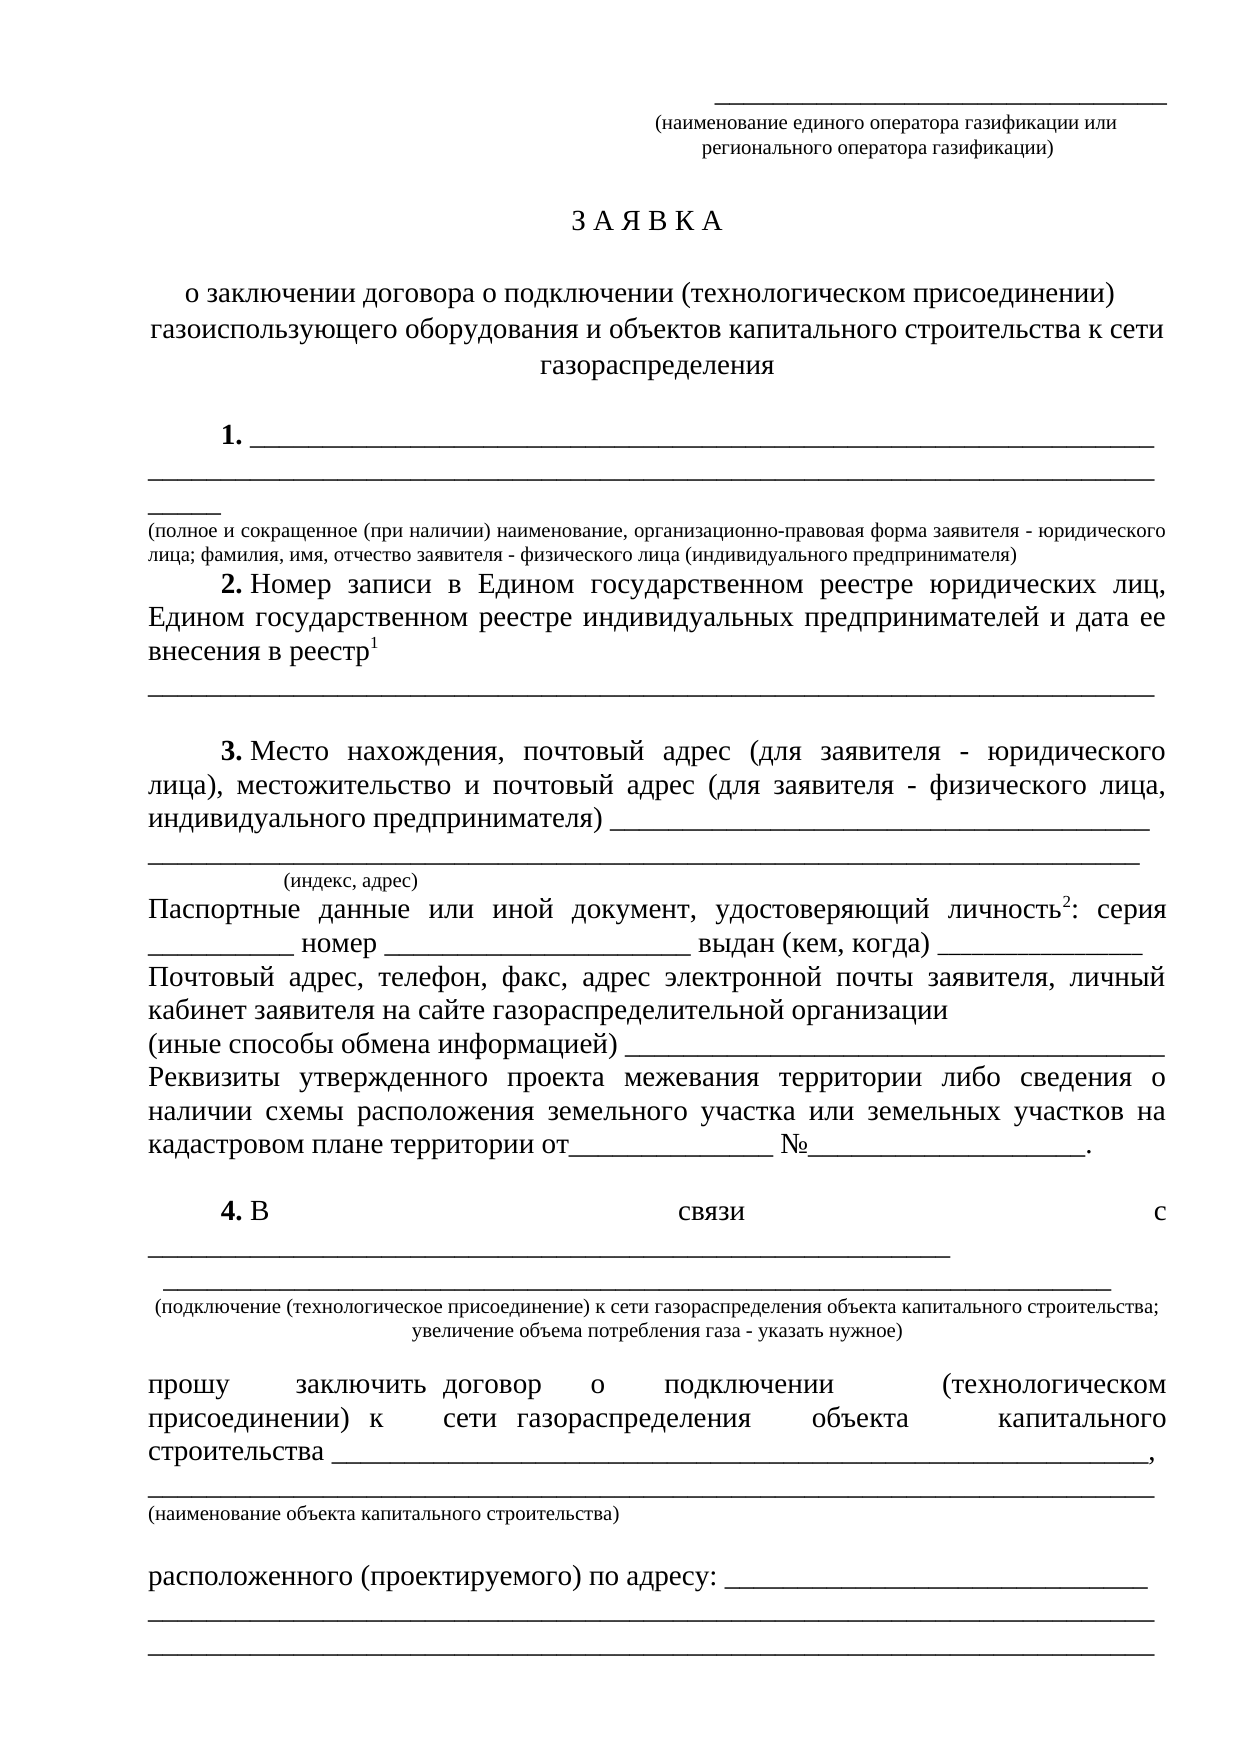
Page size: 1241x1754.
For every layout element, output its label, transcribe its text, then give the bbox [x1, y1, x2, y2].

text (наименование объекта капитального строительства) [148, 1501, 1167, 1524]
list Номер записи в Едином государственном реестре юридических лиц, Едином государственном реестре индивидуальных предпринимателей и дата ее внесения в реестр1 [148, 566, 1167, 666]
text Реквизиты утвержденного проекта межевания территории либо сведения о наличии схемы расположения земельного участка или земельных участков на кадастровом плане территории от______________ №___________________. [148, 1059, 1167, 1160]
list Место нахождения, почтовый адрес (для заявителя - юридического лица), местожительство и почтовый адрес (для заявителя - физического лица, индивидуального предпринимателя) _____________________________________ [148, 733, 1167, 834]
text прошу заключить договор о подключении (технологическом присоединении) к сети газораспределения объекта капитального строительства ________________________________________________________, [148, 1366, 1167, 1467]
text _____________________________________________________________________ [148, 1467, 1167, 1501]
text З А Я В К А [204, 203, 1089, 236]
text (иные способы обмена информацией) _____________________________________ [148, 1026, 1167, 1059]
text расположенного (проектируемого) по адресу: _____________________________ [148, 1558, 1167, 1592]
text _________________________________________________________________ (подключение (технологическое присоединение) к сети газораспределения объекта капитального строительства; увеличение объема потребления газа - указать нужное) [133, 1261, 1167, 1342]
text __________________________________________________________________________________________________________________________________________ [148, 1592, 1167, 1659]
text Почтовый адрес, телефон, факс, адрес электронной почты заявителя, личный кабинет заявителя на сайте газораспределительной организации [148, 959, 1167, 1026]
text о заключении договора о подключении (технологическом присоединении) газоиспользующего оборудования и объектов капитального строительства к сети газораспределения [133, 275, 1167, 381]
text ____________________________________________________________________ [148, 834, 1167, 868]
list ________________________________________________________________________________________________________________________________________ [148, 417, 1167, 518]
text _______________________________ [133, 74, 1167, 107]
text (наименование единого оператора газификации или регионального оператора газификации) [599, 110, 1141, 159]
list В связи с _______________________________________________________ [148, 1193, 1167, 1261]
text Паспортные данные или иной документ, удостоверяющий личность2: серия __________ номер _____________________ выдан (кем, когда) __________________ [148, 892, 1167, 959]
text (полное и сокращенное (при наличии) наименование, организационно-правовая форма заявителя - юридического лица; фамилия, имя, отчество заявителя - физического лица (индивидуального предпринимателя) [148, 518, 1167, 566]
text (индекс, адрес) [148, 868, 1167, 892]
text _____________________________________________________________________ [148, 666, 1167, 700]
